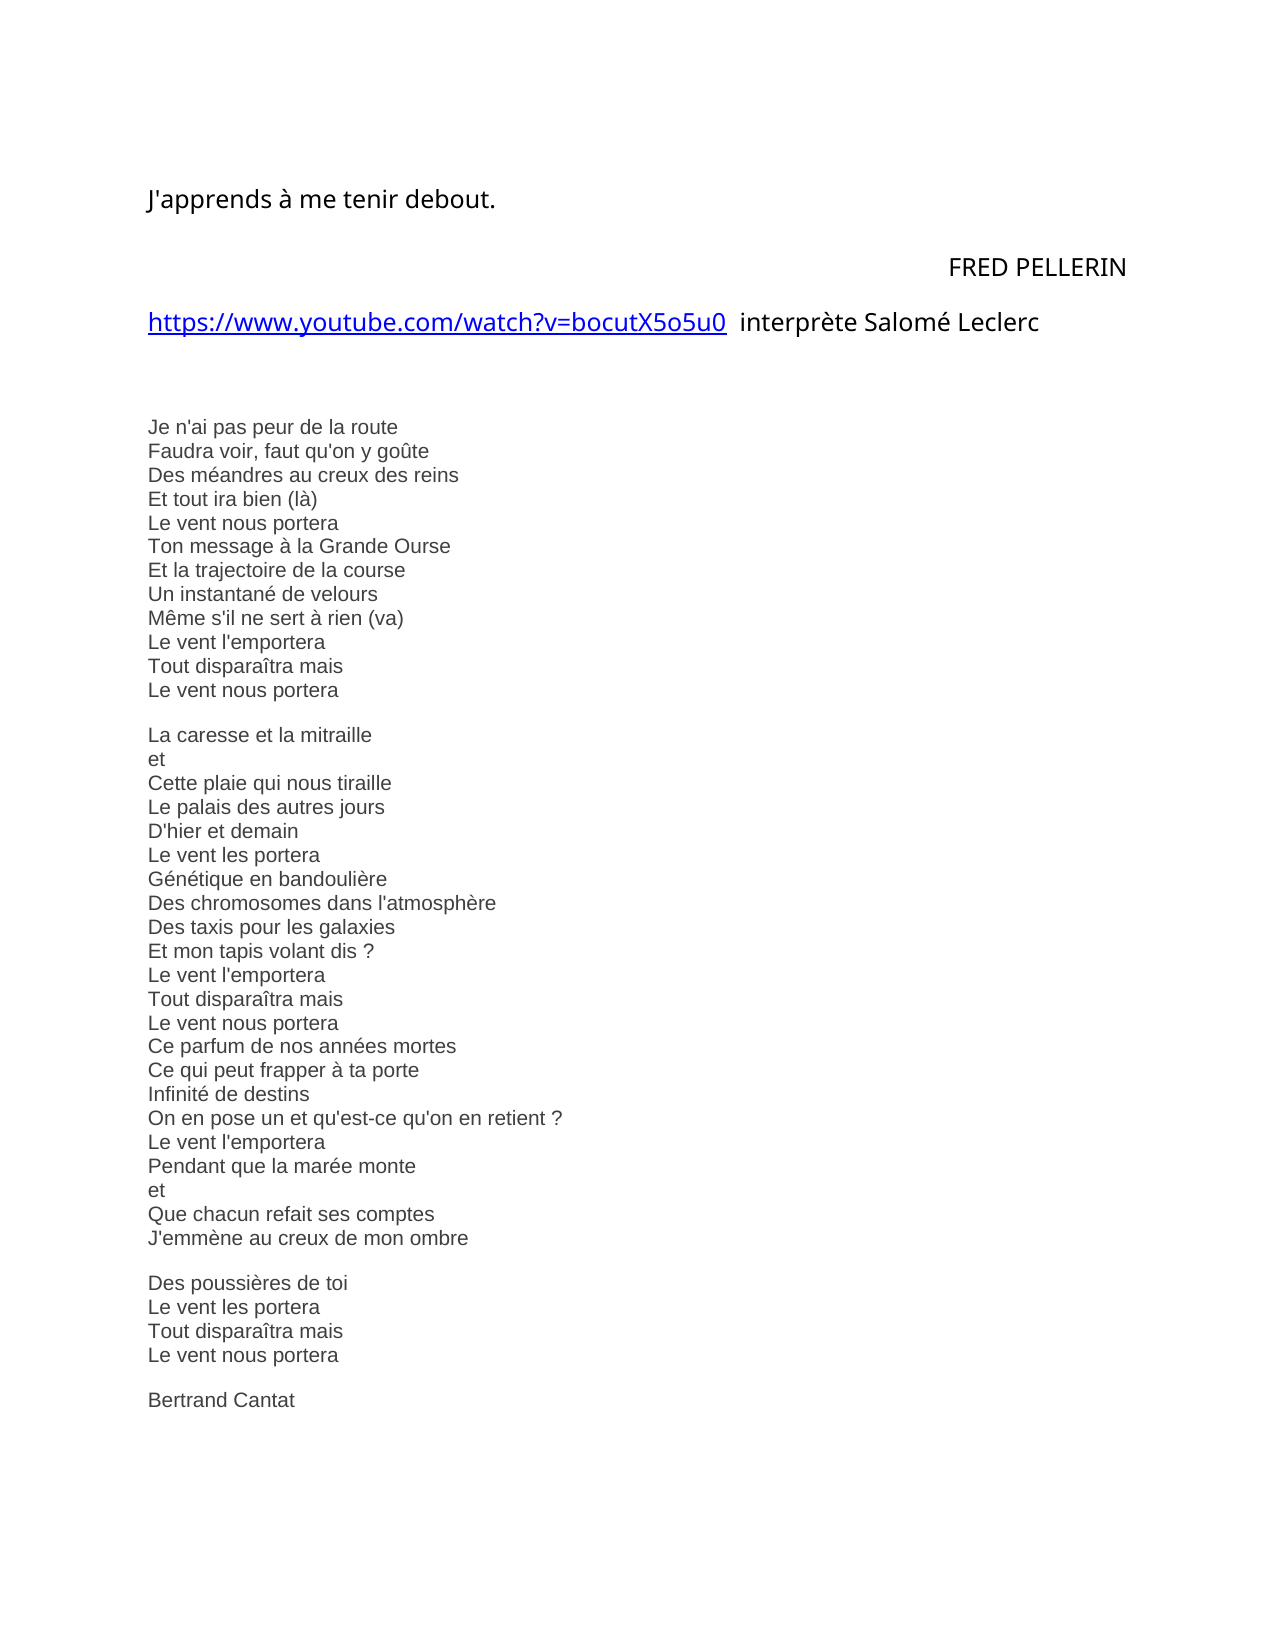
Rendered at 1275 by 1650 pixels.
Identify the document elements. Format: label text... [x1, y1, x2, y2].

text D'hier et demain [148, 819, 1127, 843]
text Le vent nous portera [148, 510, 1127, 534]
text Et tout ira bien (là) [148, 486, 1127, 510]
text Le vent les portera [148, 843, 1127, 867]
text Que chacun refait ses comptes [148, 1202, 1127, 1226]
text Infinité de destins [148, 1082, 1127, 1106]
text Bertrand Cantat [148, 1387, 1127, 1411]
text Des méandres au creux des reins [148, 462, 1127, 486]
text Même s'il ne sert à rien (va) [148, 606, 1127, 630]
text Un instantané de velours [148, 582, 1127, 606]
text Faudra voir, faut qu'on y goûte [148, 438, 1127, 462]
text Et la trajectoire de la course [148, 558, 1127, 582]
text Des poussières de toi [148, 1271, 1127, 1295]
text Tout disparaîtra mais [148, 986, 1127, 1010]
text Le vent les portera [148, 1295, 1127, 1319]
text On en pose un et qu'est-ce qu'on en retient ? [148, 1106, 1127, 1130]
text Des taxis pour les galaxies [148, 914, 1127, 938]
text FRED PELLERIN [148, 250, 1127, 284]
text J'apprends à me tenir debout. [148, 182, 1127, 216]
text Le palais des autres jours [148, 795, 1127, 819]
text Et mon tapis volant dis ? [148, 938, 1127, 962]
text et [148, 1178, 1127, 1202]
text Le vent l'emportera [148, 962, 1127, 986]
text Génétique en bandoulière [148, 867, 1127, 891]
text La caresse et la mitraille [148, 723, 1127, 747]
text Ce parfum de nos années mortes [148, 1034, 1127, 1058]
text Le vent nous portera [148, 1343, 1127, 1367]
text Ton message à la Grande Ourse [148, 534, 1127, 558]
text Pendant que la marée monte [148, 1154, 1127, 1178]
text Ce qui peut frapper à ta porte [148, 1058, 1127, 1082]
text https://www.youtube.com/watch?v=bocutX5o5u0 interprète Salomé Leclerc [148, 305, 1127, 339]
text Le vent nous portera [148, 678, 1127, 702]
text Le vent l'emportera [148, 630, 1127, 654]
text et [148, 747, 1127, 771]
text Tout disparaîtra mais [148, 654, 1127, 678]
text Cette plaie qui nous tiraille [148, 771, 1127, 795]
text Le vent nous portera [148, 1010, 1127, 1034]
text Tout disparaîtra mais [148, 1319, 1127, 1343]
text Des chromosomes dans l'atmosphère [148, 891, 1127, 914]
text Je n'ai pas peur de la route [148, 414, 1127, 438]
text J'emmène au creux de mon ombre [148, 1226, 1127, 1250]
text Le vent l'emportera [148, 1130, 1127, 1154]
